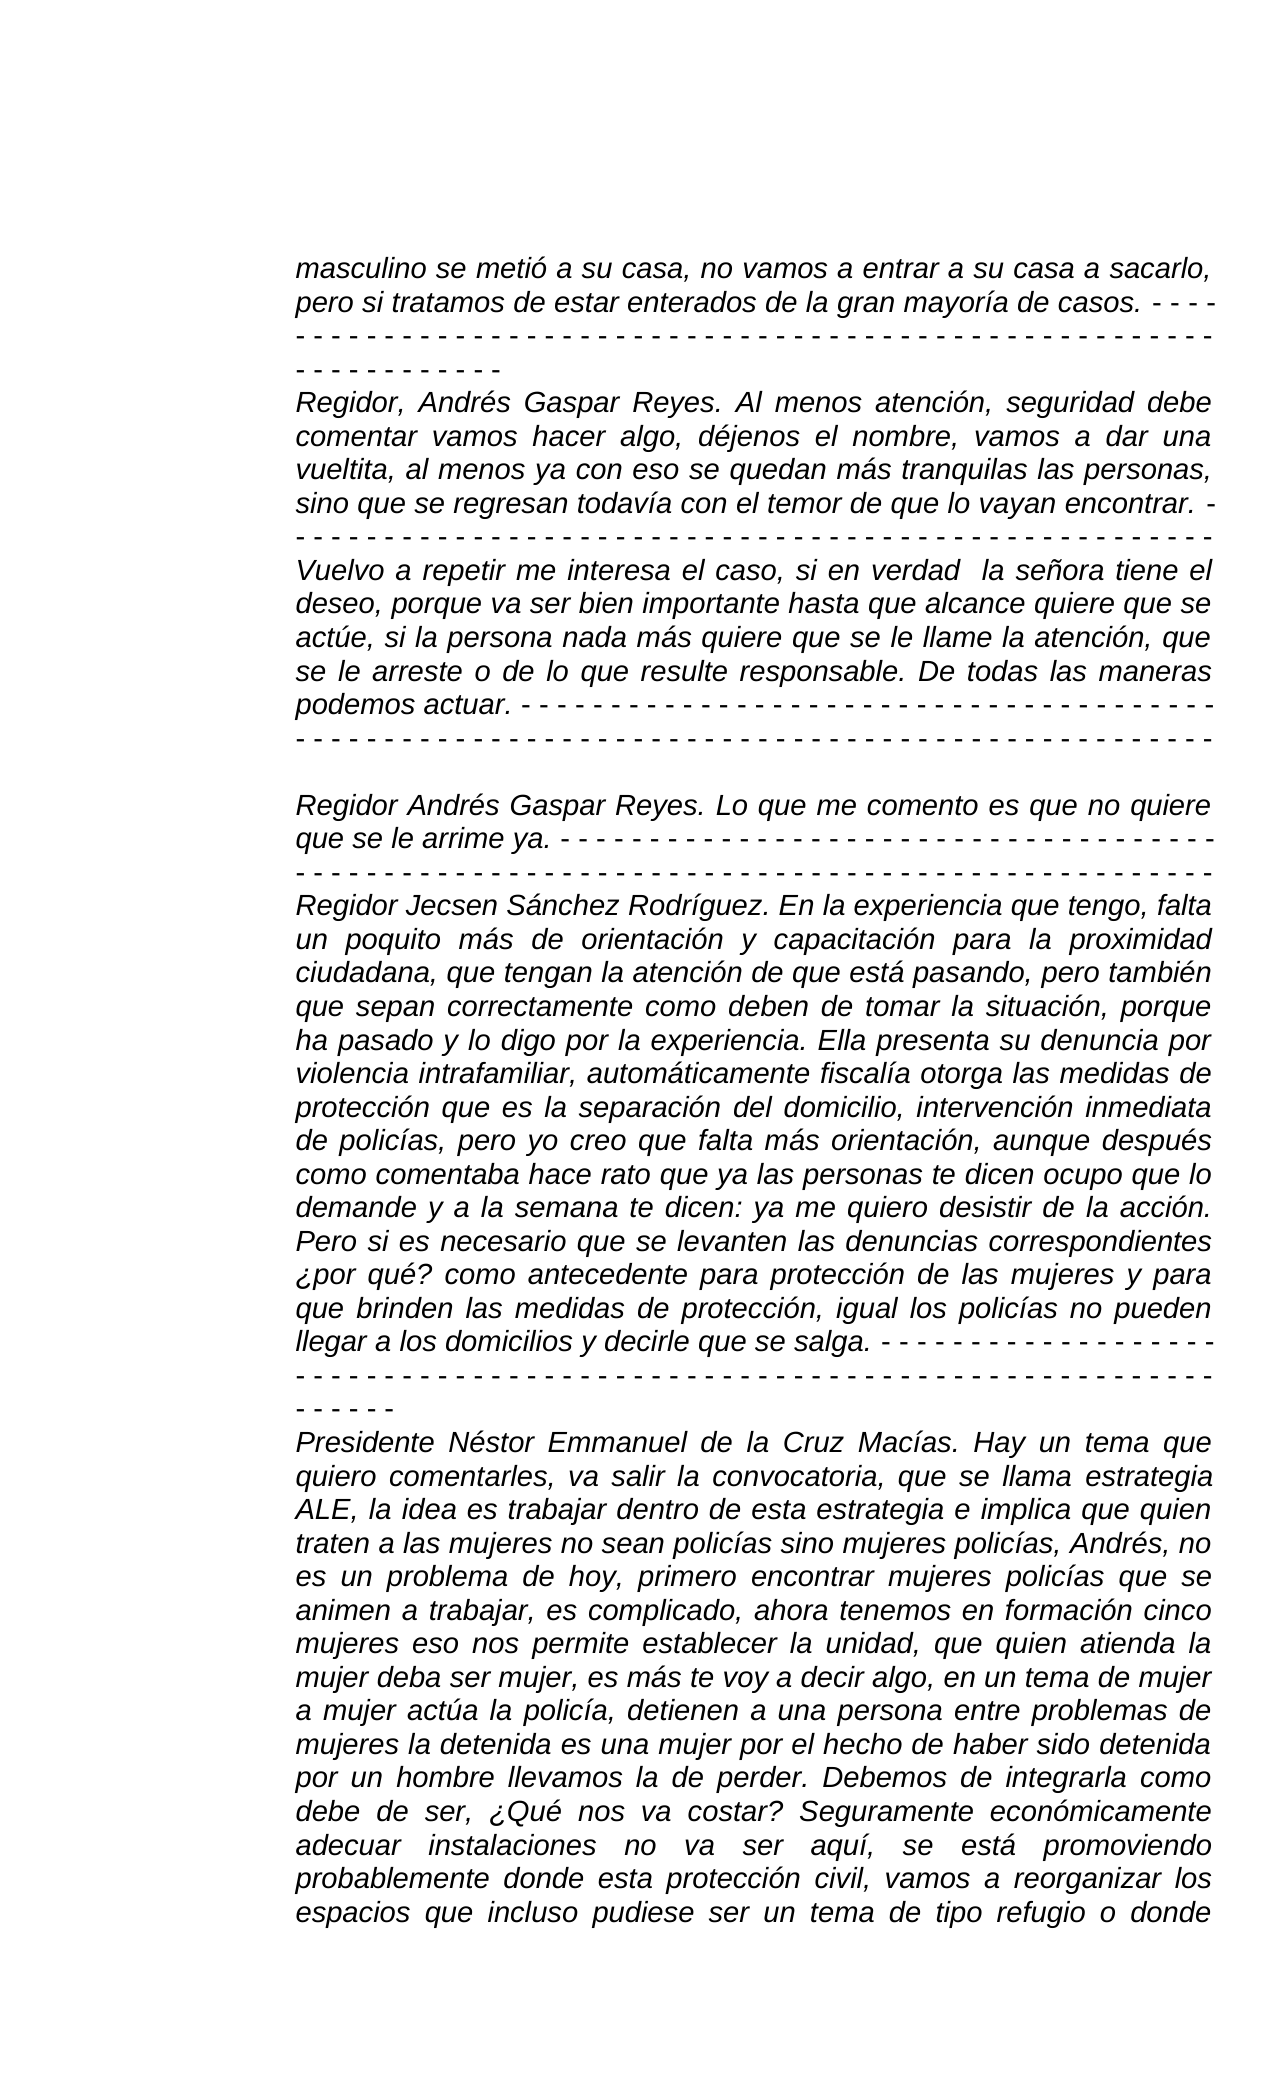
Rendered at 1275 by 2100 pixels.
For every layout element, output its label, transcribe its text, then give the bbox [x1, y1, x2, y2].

text Regidor Jecsen Sánchez Rodríguez. En la experiencia que tengo, falta un poquito más de orientación y capacitación para la proximidad ciudadana, que tengan la atención de que está pasando, pero también que sepan correctamente como deben de tomar la situación, porque ha pasado y lo digo por la experiencia. Ella presenta su denuncia por violencia intrafamiliar, automáticamente fiscalía otorga las medidas de protección que es la separación del domicilio, intervención inmediata de policías, pero yo creo que falta más orientación, aunque después como comentaba hace rato que ya las personas te dicen ocupo que lo demande y a la semana te dicen: ya me quiero desistir de la acción. Pero si es necesario que se levanten las denuncias correspondientes ¿por qué? como antecedente para protección de las mujeres y para que brinden las medidas de protección, igual los policías no pueden llegar a los domicilios y decirle que se salga. - - - - - - - - - - - - - - - - - - - - - - - - - - - - - - - - - - - - - - - - - - - - - - - - - - - - - - - - - - - - - - - - - - - - - - - - - - - - - [295, 888, 1216, 1425]
text Regidor Andrés Gaspar Reyes. Lo que me comento es que no quiere que se le arrime ya. - - - - - - - - - - - - - - - - - - - - - - - - - - - - - - - - - - - - - - - - - - - - - - - - - - - - - - - - - - - - - - - - - - - - - - - - - - - - - - - - - - - - - - - - - [295, 788, 1216, 888]
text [295, 251, 1216, 385]
text Regidor, Andrés Gaspar Reyes. Al menos atención, seguridad debe comentar vamos hacer algo, déjenos el nombre, vamos a dar una vueltita, al menos ya con eso se quedan más tranquilas las personas, sino que se regresan todavía con el temor de que lo vayan encontrar. - - - - - - - - - - - - - - - - - - - - - - - - - - - - - - - - - - - - - - - - - - - - - - - - - - - - - [295, 385, 1216, 553]
text Vuelvo a repetir me interesa el caso, si en verdad la señora tiene el deseo, porque va ser bien importante hasta que alcance quiere que se actúe, si la persona nada más quiere que se le llame la atención, que se le arreste o de lo que resulte responsable. De todas las maneras podemos actuar. - - - - - - - - - - - - - - - - - - - - - - - - - - - - - - - - - - - - - - - - - - - - - - - - - - - - - - - - - - - - - - - - - - - - - - - - - - - - - - - - - - - - - - - - - - - [295, 553, 1216, 754]
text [295, 1425, 1216, 1928]
